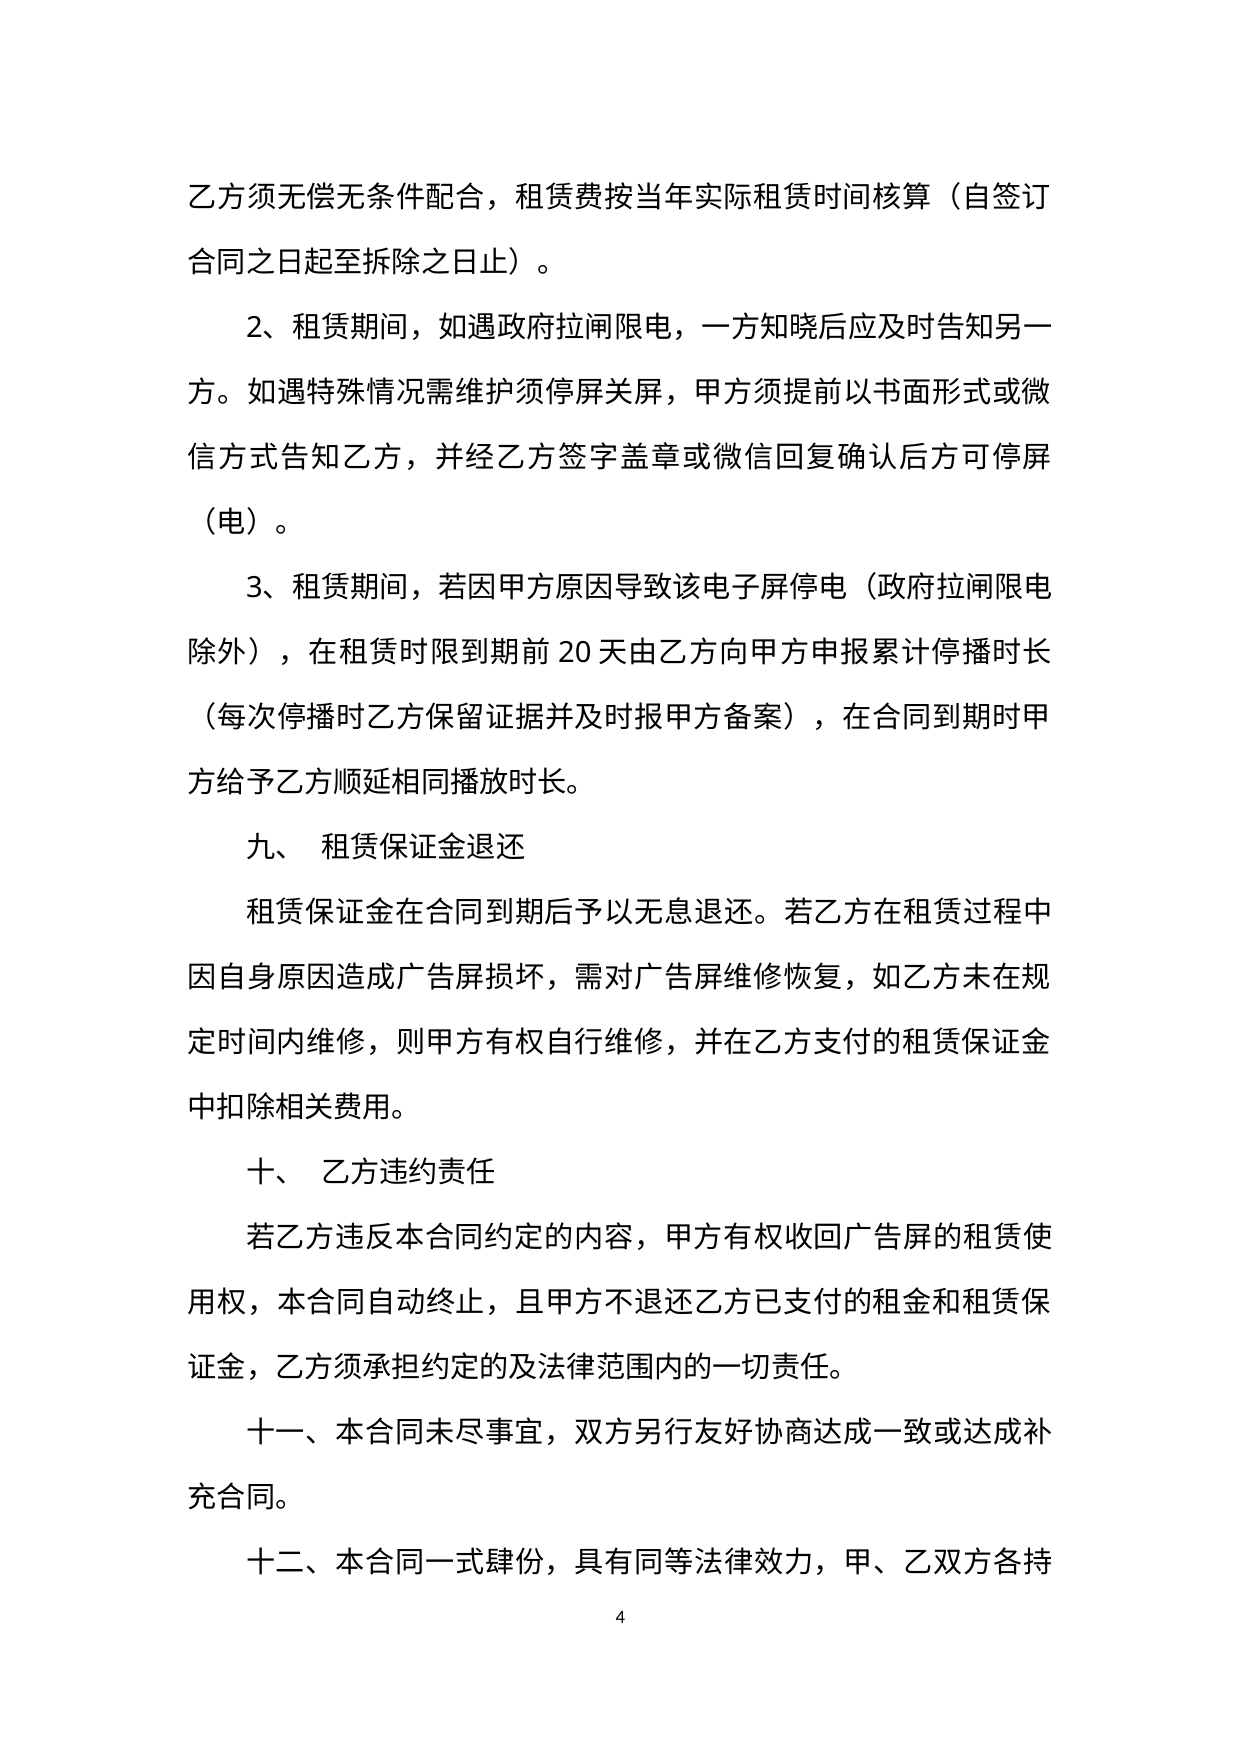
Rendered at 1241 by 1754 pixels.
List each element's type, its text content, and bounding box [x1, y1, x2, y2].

text 租赁保证金在合同到期后予以无息退还。若乙方在租赁过程中因自身原因造成广告屏损坏，需对广告屏维修恢复，如乙方未在规定时间内维修，则甲方有权自行维修，并在乙方支付的租赁保证金中扣除相关费用。 [187, 877, 1053, 1137]
list 租赁保证金退还 [246, 812, 1053, 877]
text 十一、本合同未尽事宜，双方另行友好协商达成一致或达成补充合同。 [187, 1397, 1053, 1527]
list 乙方违约责任 [246, 1137, 1053, 1202]
text 3、租赁期间，若因甲方原因导致该电子屏停电（政府拉闸限电除外），在租赁时限到期前20天由乙方向甲方申报累计停播时长（每次停播时乙方保留证据并及时报甲方备案），在合同到期时甲方给予乙方顺延相同播放时长。 [187, 552, 1053, 812]
text 若乙方违反本合同约定的内容，甲方有权收回广告屏的租赁使用权，本合同自动终止，且甲方不退还乙方已支付的租金和租赁保证金，乙方须承担约定的及法律范围内的一切责任。 [187, 1202, 1053, 1397]
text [187, 1527, 1053, 1592]
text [187, 162, 1053, 292]
text 2、租赁期间，如遇政府拉闸限电，一方知晓后应及时告知另一方。如遇特殊情况需维护须停屏关屏，甲方须提前以书面形式或微信方式告知乙方，并经乙方签字盖章或微信回复确认后方可停屏（电）。 [187, 292, 1053, 552]
